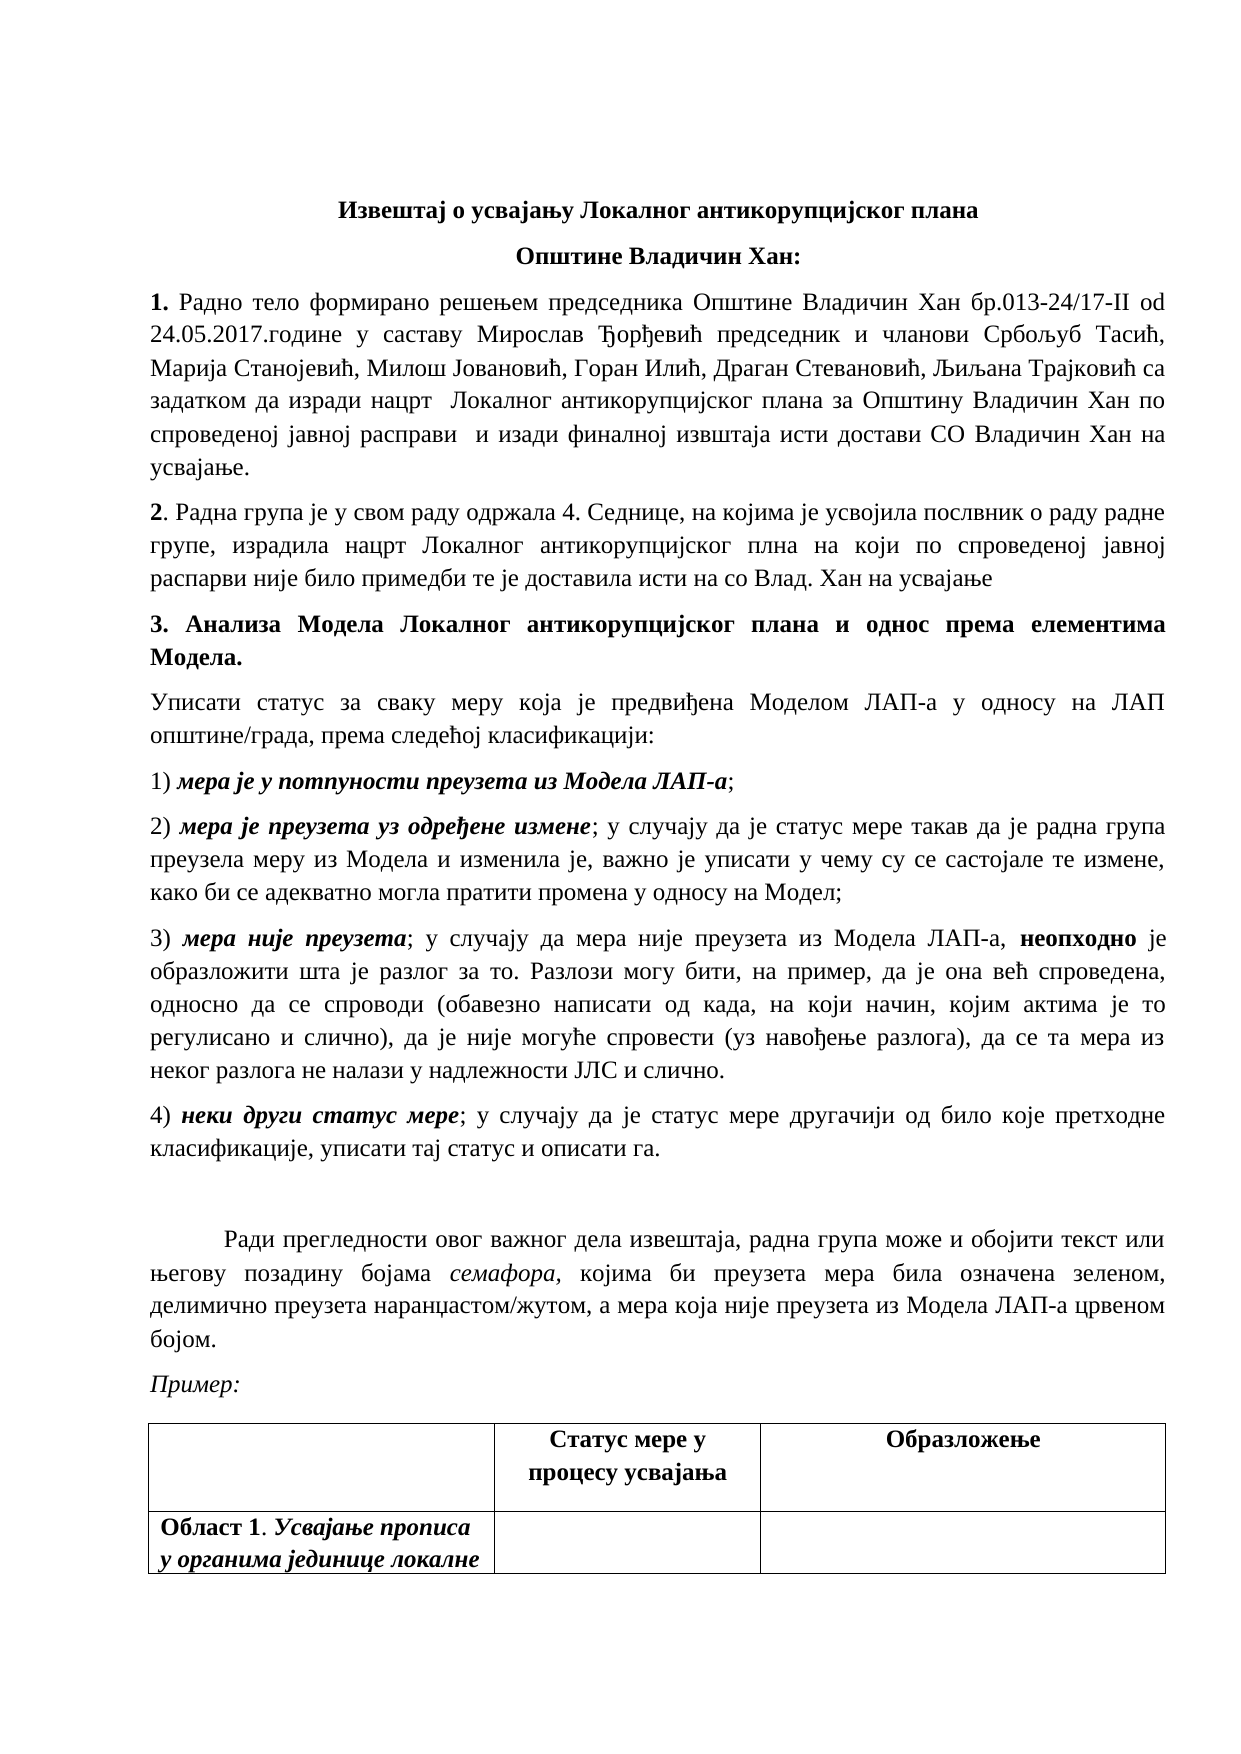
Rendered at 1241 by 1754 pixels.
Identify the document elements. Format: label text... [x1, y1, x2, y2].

text 1. Радно тело формирано решењем председника Општине Владичин Хан бр.013-24/17-II od 24.05.2017.године у саставу Мирослав Ђорђевић председник и чланови Србољуб Тасић, Марија Станојевић, Милош Јовановић, Горан Илић, Драган Стевановић, Љиљана Трајковић са задатком да изради нацрт Локалног антикорупцијског плана за Општину Владичин Хан по спроведеној јавној расправи и изади финалној извштаја исти достави СО Владичин Хан на усвајање. [150, 287, 1167, 480]
text 1) мера је у потпуности преузета из Модела ЛАП-а; [150, 766, 1167, 794]
text 3) мера није преузета; у случају да мера није преузета из Модела ЛАП-а, неопходно је образложити шта је разлог за то. Разлози могу бити, на пример, да је она већ спроведена, односно да се спроводи (обавезно написати од када, на који начин, којим актима је то регулисано и слично), да је није могуће спровести (уз навођење разлога), да се та мера из неког разлога не налази у надлежности ЈЛС и слично. [150, 923, 1167, 1084]
text Ради прегледности овог важног дела извештаја, радна група може и обојити текст или његову позадину бојама семафора, којима би преузета мера била означена зеленом, делимично преузета наранџастом/жутом, а мера која није преузета из Модела ЛАП-а црвеном бојом. [150, 1224, 1167, 1352]
text 2. Радна група је у свом раду одржала 4. Седнице, на којима је усвојила послвник о раду радне групе, израдила нацрт Локалног антикорупцијског плна на који по спроведеној јавној распарви није било примедби те је доставила исти на со Влад. Хан на усвајање [150, 497, 1167, 592]
text Извештај о усвајању Локалног антикорупцијског плана [150, 196, 1167, 224]
text 2) мера је преузета уз одређене измене; у случају да је статус мере такав да је радна група преузела меру из Модела и изменила је, важно је уписати у чему су се састојале те измене, како би се адекватно могла пратити промена у односу на Модел; [150, 811, 1167, 906]
table_cell [495, 1512, 760, 1573]
text Пример: [150, 1369, 1167, 1398]
text Општине Владичин Хан: [150, 241, 1167, 270]
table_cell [149, 1512, 494, 1573]
text 4) неки други статус мере; у случају да је статус мере другачији од било које претходне класификације, уписати тај статус и описати га. [150, 1101, 1167, 1162]
table_header Статус мере у процесу усвајања [495, 1424, 760, 1511]
text Уписати статус за сваку меру која је предвиђена Моделом ЛАП-а у односу на ЛАП општине/града, према следећој класификацији: [150, 687, 1167, 749]
table_header [149, 1424, 494, 1511]
table_cell [761, 1512, 1165, 1573]
table_header Образложење [761, 1424, 1165, 1511]
text 3. Анализа Модела Локалног антикорупцијског плана и однос према елементима Модела. [150, 609, 1167, 671]
